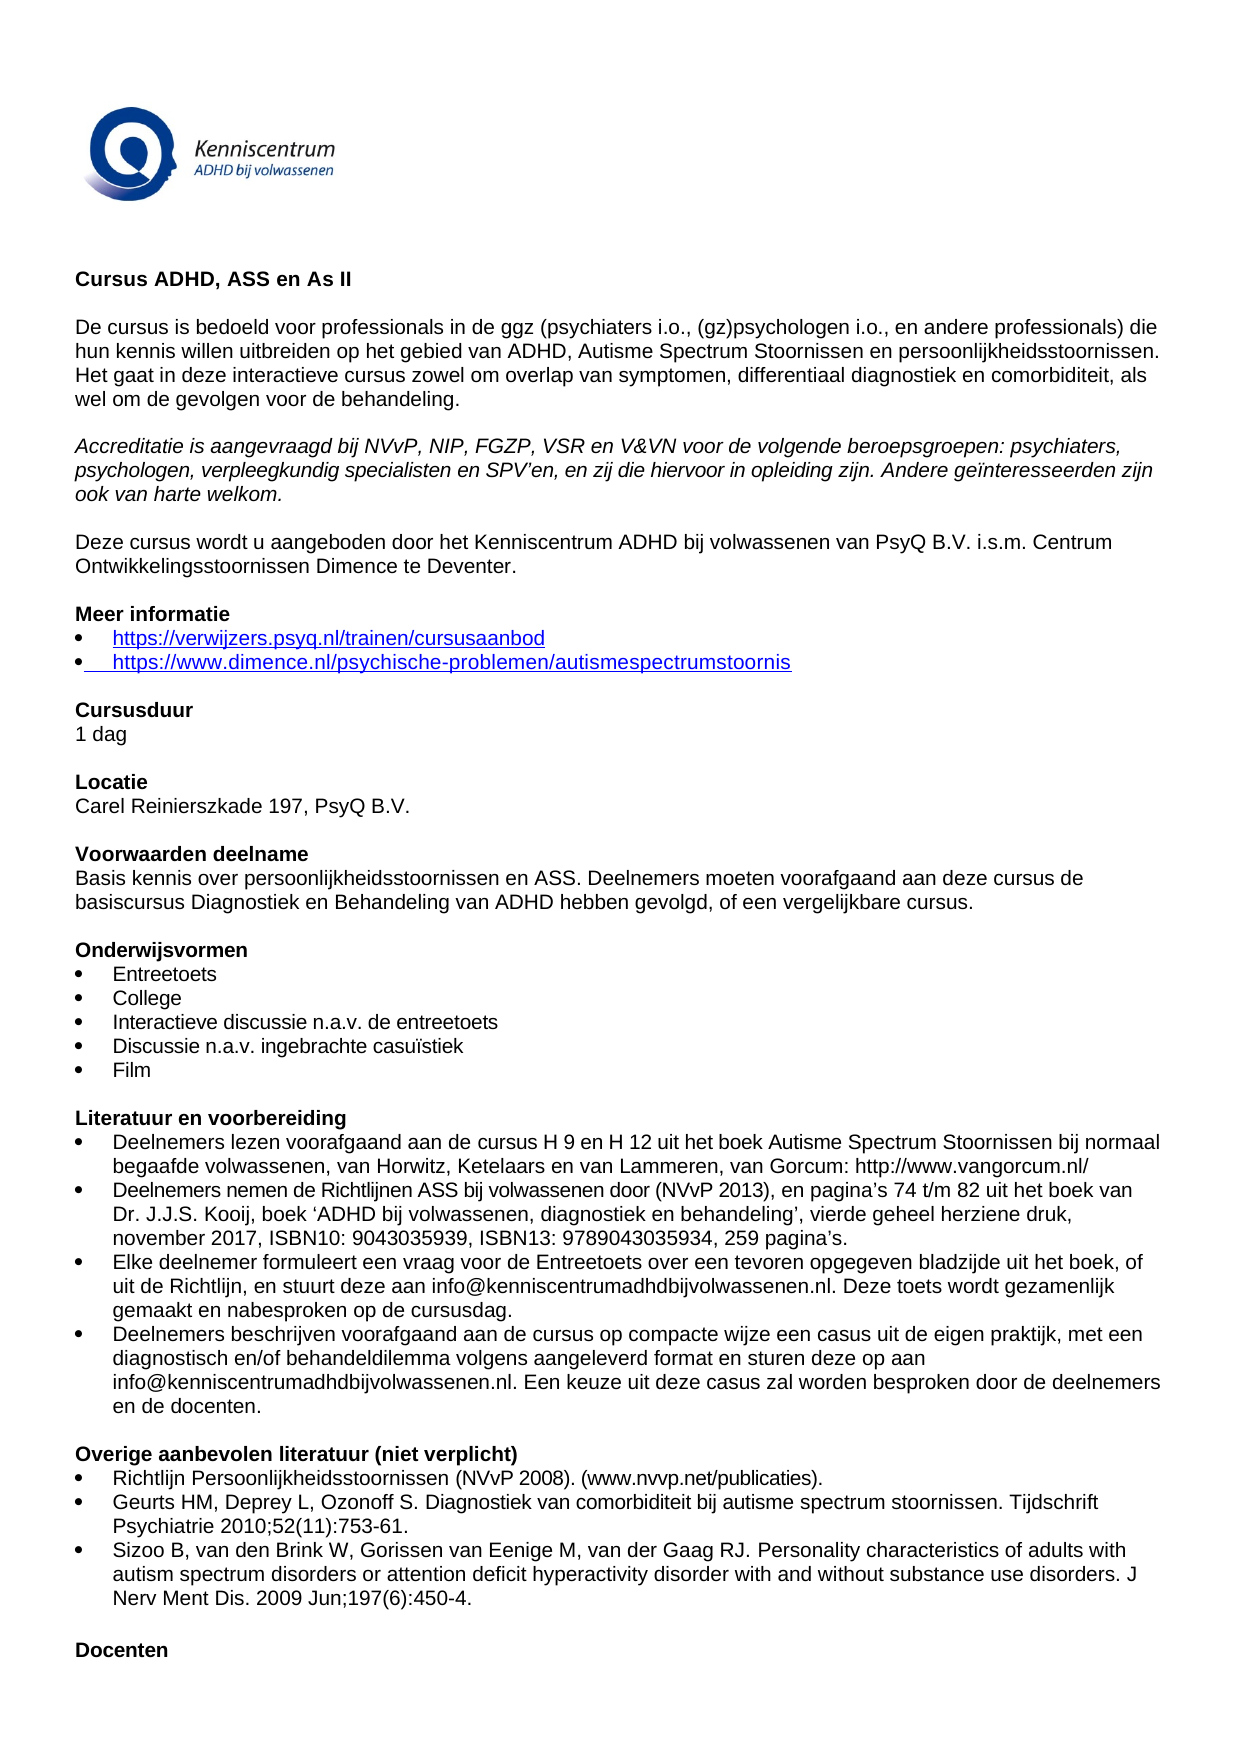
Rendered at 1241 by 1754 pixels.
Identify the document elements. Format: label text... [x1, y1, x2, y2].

text Basis kennis over persoonlijkheidsstoornissen en ASS. Deelnemers moeten voorafgaand aan deze cursus de basiscursus Diagnostiek en Behandeling van ADHD hebben gevolgd, of een vergelijkbare cursus. [75, 866, 1165, 914]
list Deelnemers lezen voorafgaand aan de cursus H 9 en H 12 uit het boek Autisme Spectrum Stoornissen bij normaal begaafde volwassenen, van Horwitz, Ketelaars en van Lammeren, van Gorcum: http://www.vangorcum.nl/ [75, 1130, 1165, 1178]
list Sizoo B, van den Brink W, Gorissen van Eenige M, van der Gaag RJ. Personality characteristics of adults with autism spectrum disorders or attention deficit hyperactivity disorder with and without substance use disorders. J Nerv Ment Dis. 2009 Jun;197(6):450-4. [75, 1538, 1165, 1638]
list Discussie n.a.v. ingebrachte casuïstiek [75, 1034, 1165, 1058]
list Film [75, 1058, 1165, 1082]
list https://www.dimence.nl/psychische-problemen/autismespectrumstoornis [75, 650, 1165, 674]
list Elke deelnemer formuleert een vraag voor de Entreetoets over een tevoren opgegeven bladzijde uit het boek, of uit de Richtlijn, en stuurt deze aan info@kenniscentrumadhdbijvolwassenen.nl. Deze toets wordt gezamenlijk gemaakt en nabesproken op de cursusdag. [75, 1250, 1165, 1322]
text 1 dag [75, 722, 1165, 746]
text Docenten [75, 1638, 1165, 1662]
text Onderwijsvormen [75, 938, 1165, 962]
text Deze cursus wordt u aangeboden door het Kenniscentrum ADHD bij volwassenen van PsyQ B.V. i.s.m. Centrum Ontwikkelingsstoornissen Dimence te Deventer. [75, 530, 1165, 578]
text Cursusduur [75, 698, 1165, 722]
list Entreetoets [75, 962, 1165, 986]
list https://verwijzers.psyq.nl/trainen/cursusaanbod [75, 626, 1165, 650]
text De cursus is bedoeld voor professionals in de ggz (psychiaters i.o., (gz)psychologen i.o., en andere professionals) die hun kennis willen uitbreiden op het gebied van ADHD, Autisme Spectrum Stoornissen en persoonlijkheidsstoornissen. Het gaat in deze interactieve cursus zowel om overlap van symptomen, differentiaal diagnostiek en comorbiditeit, als wel om de gevolgen voor de behandeling. [75, 314, 1165, 410]
list Richtlijn Persoonlijkheidsstoornissen (NVvP 2008). (www.nvvp.net/publicaties). [75, 1466, 1165, 1490]
text Psychiatrie 2010;52(11):753-61. [112, 1514, 1165, 1538]
list College [75, 986, 1165, 1010]
text Cursus ADHD, ASS en As II [75, 267, 1165, 291]
list Geurts HM, Deprey L, Ozonoff S. Diagnostiek van comorbiditeit bij autisme spectrum stoornissen. Tijdschrift [75, 1490, 1165, 1514]
list Interactieve discussie n.a.v. de entreetoets [75, 1010, 1165, 1034]
text Voorwaarden deelname [75, 842, 1165, 866]
text Carel Reinierszkade 197, PsyQ B.V. [75, 794, 1165, 818]
text Locatie [75, 770, 1165, 794]
text Literatuur en voorbereiding [75, 1106, 1165, 1130]
text Overige aanbevolen literatuur (niet verplicht) [75, 1442, 1165, 1466]
text Accreditatie is aangevraagd bij NVvP, NIP, FGZP, VSR en V&VN voor de volgende beroepsgroepen: psychiaters, psychologen, verpleegkundig specialisten en SPV’en, en zij die hiervoor in opleiding zijn. Andere geïnteresseerden zijn ook van harte welkom. [75, 434, 1165, 506]
list Deelnemers nemen de Richtlijnen ASS bij volwassenen door (NVvP 2013), en pagina’s 74 t/m 82 uit het boek van Dr. J.J.S. Kooij, boek ‘ADHD bij volwassenen, diagnostiek en behandeling’, vierde geheel herziene druk, november 2017, ISBN10: 9043035939, ISBN13: 9789043035934, 259 pagina’s. [75, 1178, 1165, 1250]
list Deelnemers beschrijven voorafgaand aan de cursus op compacte wijze een casus uit de eigen praktijk, met een diagnostisch en/of behandeldilemma volgens aangeleverd format en sturen deze op aan info@kenniscentrumadhdbijvolwassenen.nl. Een keuze uit deze casus zal worden besproken door de deelnemers en de docenten. [75, 1322, 1165, 1418]
text Meer informatie [75, 602, 1165, 626]
picture [75, 101, 345, 206]
